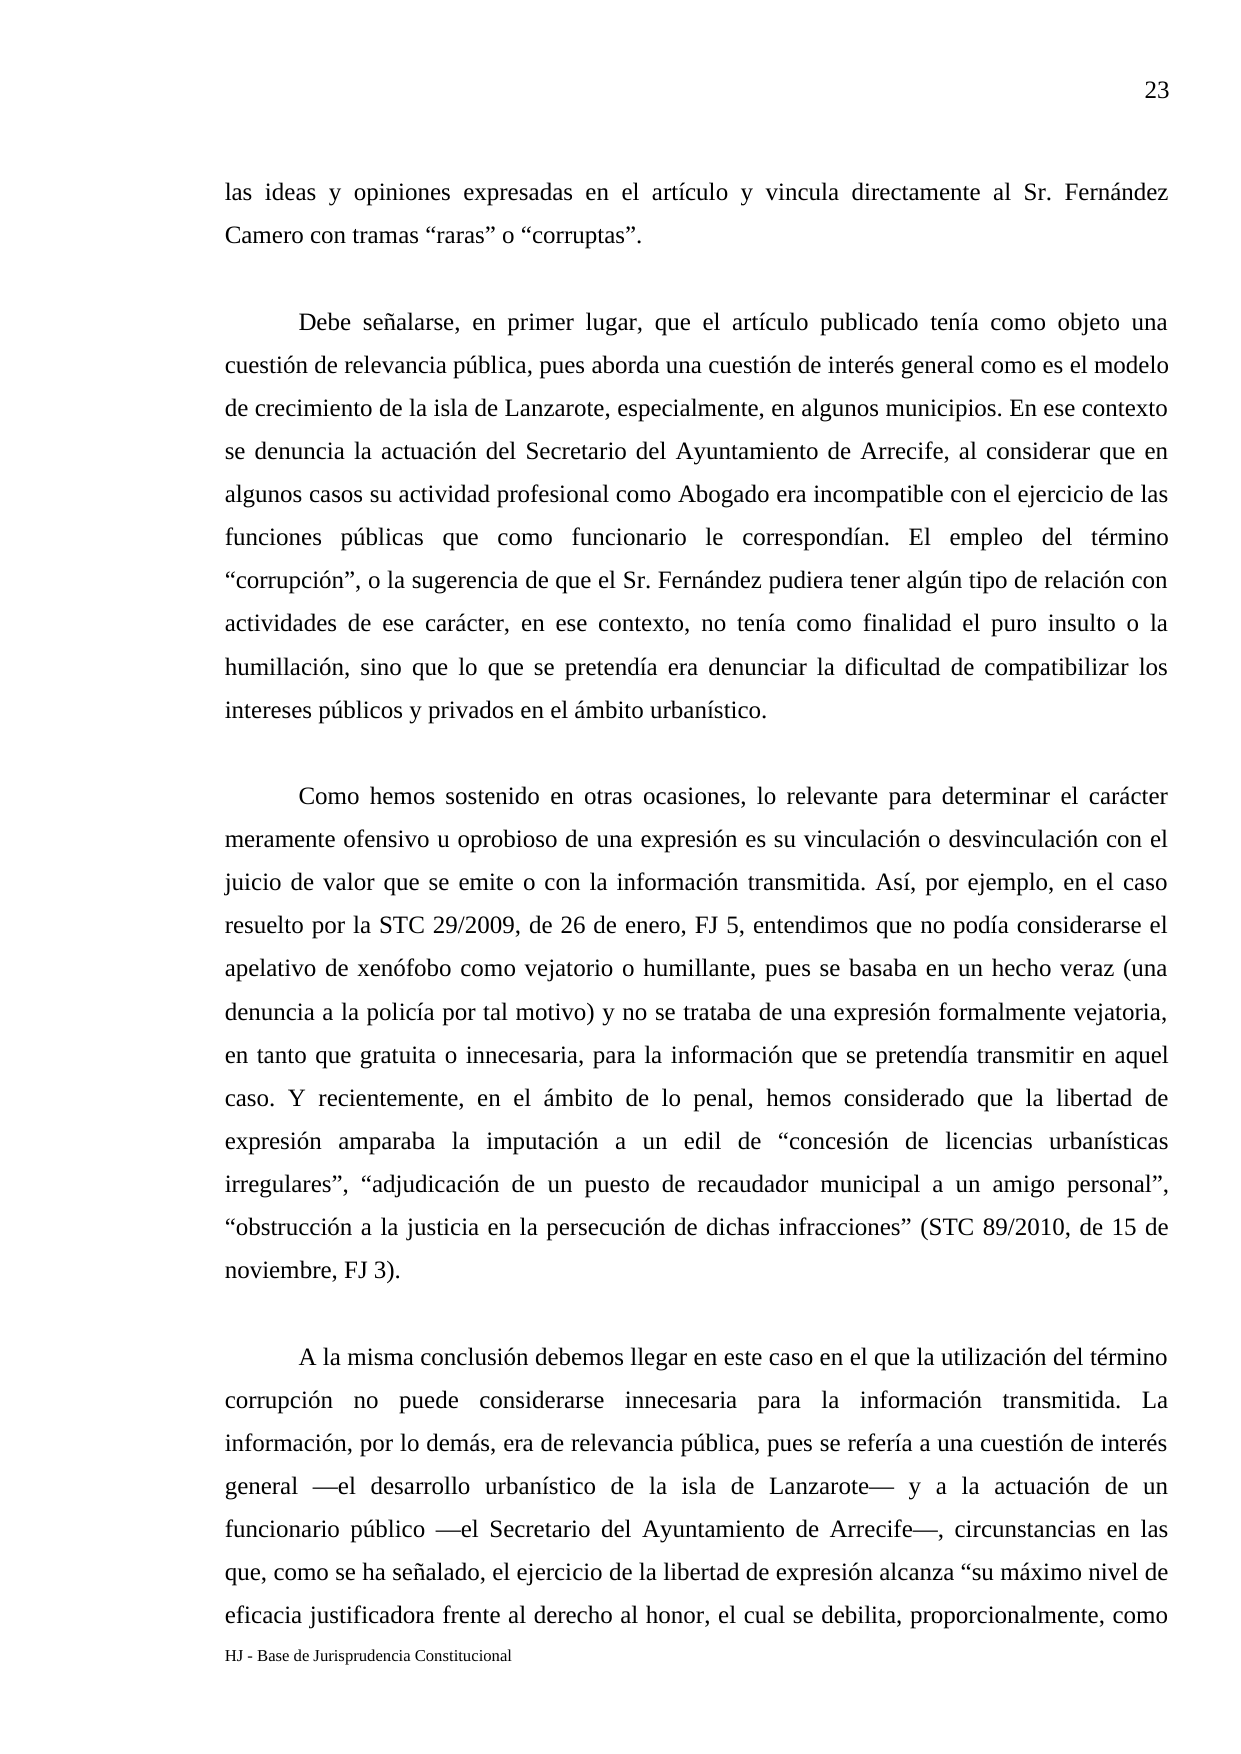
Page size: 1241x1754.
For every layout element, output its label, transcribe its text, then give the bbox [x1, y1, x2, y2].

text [224, 1342, 1169, 1629]
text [224, 177, 1169, 249]
text Como hemos sostenido en otras ocasiones, lo relevante para determinar el carácter meramente ofensivo u oprobioso de una expresión es su vinculación o desvinculación con el juicio de valor que se emite o con la información transmitida. Así, por ejemplo, en el caso resuelto por la STC 29/2009, de 26 de enero, FJ 5, entendimos que no podía considerarse el apelativo de xenófobo como vejatorio o humillante, pues se basaba en un hecho veraz (una denuncia a la policía por tal motivo) y no se trataba de una expresión formalmente vejatoria, en tanto que gratuita o innecesaria, para la información que se pretendía transmitir en aquel caso. Y recientemente, en el ámbito de lo penal, hemos considerado que la libertad de expresión amparaba la imputación a un edil de “concesión de licencias urbanísticas irregulares”, “adjudicación de un puesto de recaudador municipal a un amigo personal”, “obstrucción a la justicia en la persecución de dichas infracciones” (STC 89/2010, de 15 de noviembre, FJ 3). [224, 781, 1169, 1284]
text Debe señalarse, en primer lugar, que el artículo publicado tenía como objeto una cuestión de relevancia pública, pues aborda una cuestión de interés general como es el modelo de crecimiento de la isla de Lanzarote, especialmente, en algunos municipios. En ese contexto se denuncia la actuación del Secretario del Ayuntamiento de Arrecife, al considerar que en algunos casos su actividad profesional como Abogado era incompatible con el ejercicio de las funciones públicas que como funcionario le correspondían. El empleo del término “corrupción”, o la sugerencia de que el Sr. Fernández pudiera tener algún tipo de relación con actividades de ese carácter, en ese contexto, no tenía como finalidad el puro insulto o la humillación, sino que lo que se pretendía era denunciar la dificultad de compatibilizar los intereses públicos y privados en el ámbito urbanístico. [224, 307, 1169, 723]
